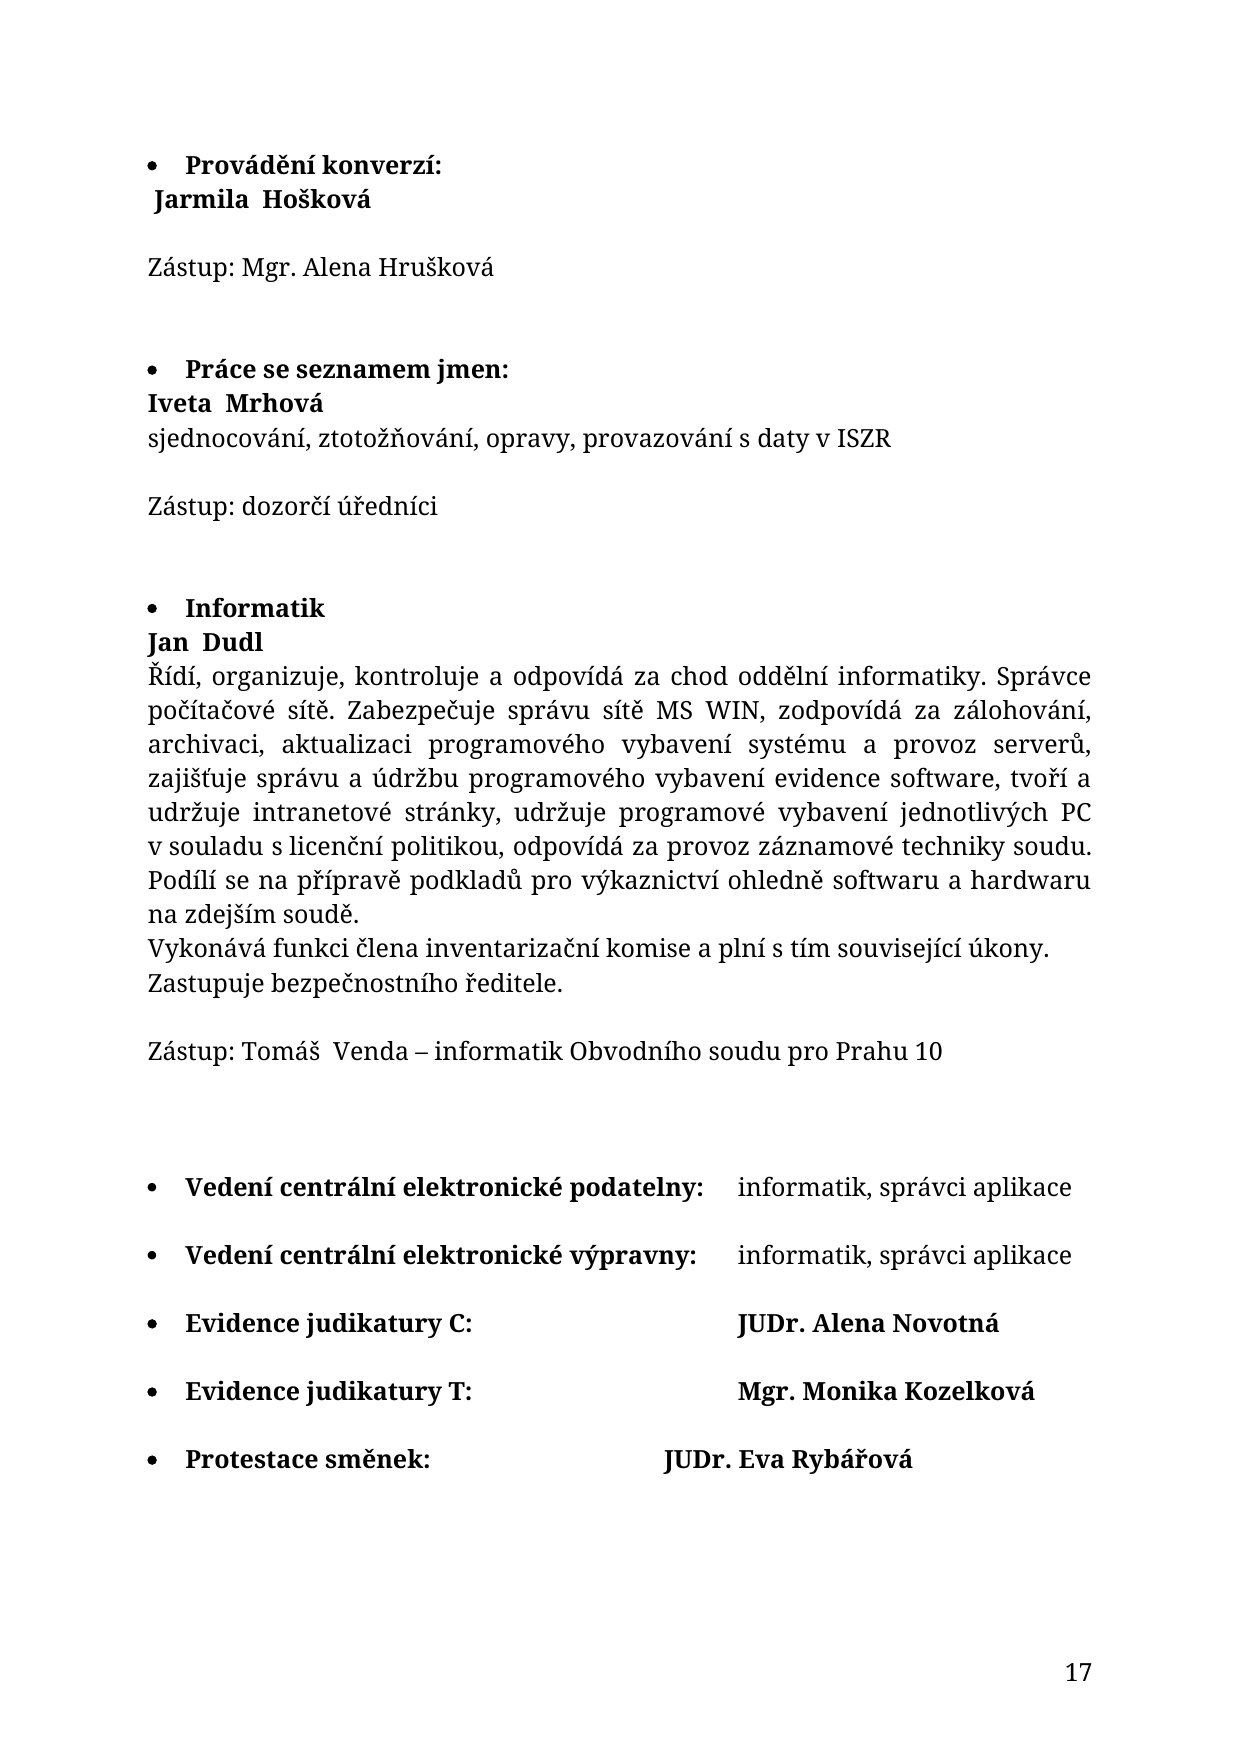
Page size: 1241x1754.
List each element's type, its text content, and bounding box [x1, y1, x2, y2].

text Zástup: Mgr. Alena Hrušková [148, 250, 1092, 284]
list Evidence judikatury T: Mgr. Monika Kozelková [148, 1374, 1092, 1408]
list Protestace směnek: JUDr. Eva Rybářová [148, 1442, 1092, 1476]
text Jan Dudl [148, 624, 1092, 659]
list Vedení centrální elektronické podatelny: informatik, správci aplikace [148, 1169, 1092, 1204]
text Zástup: Tomáš Venda – informatik Obvodního soudu pro Prahu 10 [148, 1033, 1092, 1067]
text Jarmila Hošková [148, 182, 1092, 216]
text Zastupuje bezpečnostního ředitele. [148, 965, 1092, 999]
list Provádění konverzí: [148, 148, 1092, 182]
text sjednocování, ztotožňování, opravy, provazování s daty v ISZR [148, 420, 1092, 454]
text Vykonává funkci člena inventarizační komise a plní s tím související úkony. [148, 931, 1092, 965]
text Řídí, organizuje, kontroluje a odpovídá za chod oddělní informatiky. Správce počítačové sítě. Zabezpečuje správu sítě MS WIN, zodpovídá za zálohování, archivaci, aktualizaci programového vybavení systému a provoz serverů, zajišťuje správu a údržbu programového vybavení evidence software, tvoří a udržuje intranetové stránky, udržuje programové vybavení jednotlivých PC v souladu s licenční politikou, odpovídá za provoz záznamové techniky soudu. Podílí se na přípravě podkladů pro výkaznictví ohledně softwaru a hardwaru na zdejším soudě. [148, 659, 1092, 931]
list Evidence judikatury C: JUDr. Alena Novotná [148, 1306, 1092, 1340]
list Informatik [148, 591, 1092, 624]
text Zástup: dozorčí úředníci [148, 488, 1092, 522]
list Práce se seznamem jmen: [148, 352, 1092, 386]
list Vedení centrální elektronické výpravny: informatik, správci aplikace [148, 1238, 1092, 1272]
text Iveta Mrhová [148, 386, 1092, 420]
